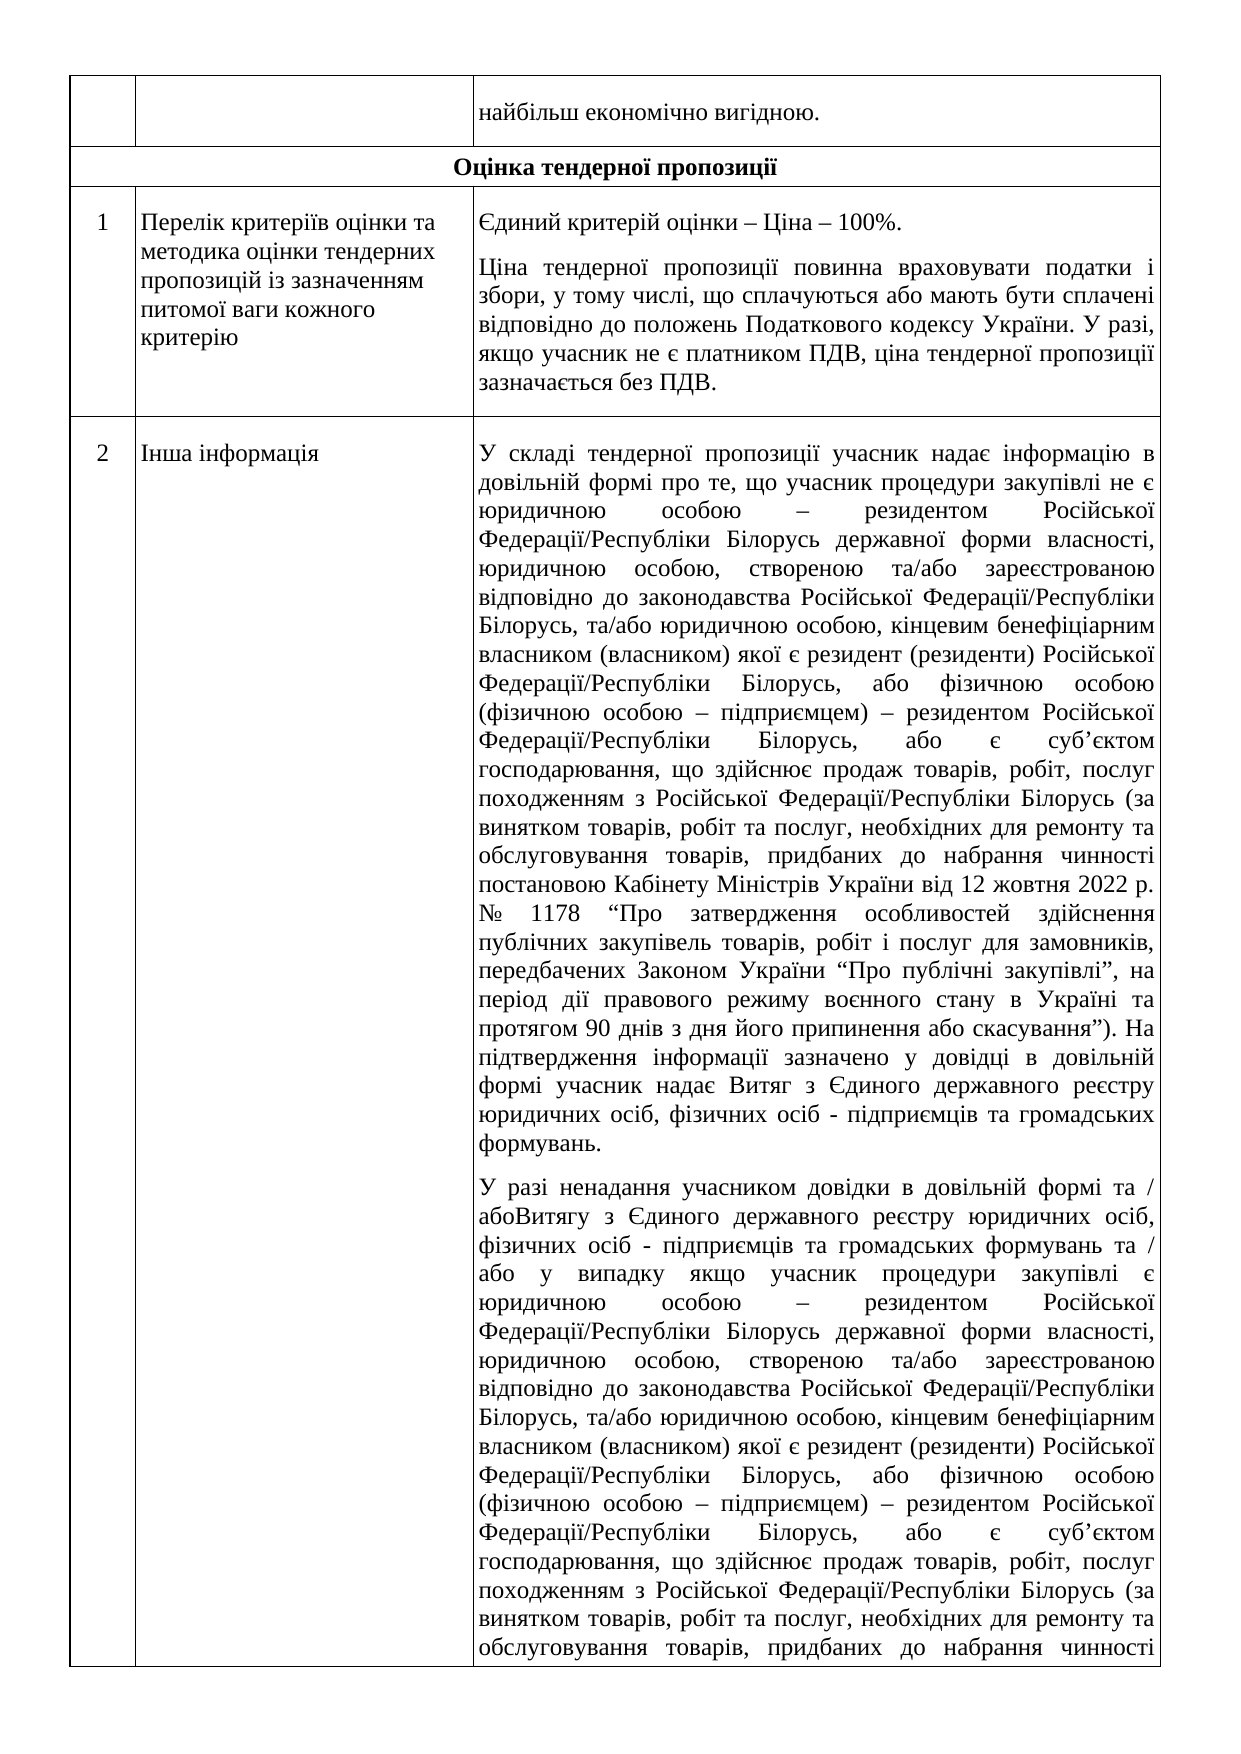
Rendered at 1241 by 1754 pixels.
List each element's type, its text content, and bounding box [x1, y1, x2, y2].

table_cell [474, 76, 1160, 146]
table_cell Перелік критеріїв оцінки та методика оцінки тендерних пропозицій із зазначенням питомої ваги кожного критерію [136, 187, 473, 416]
table_cell Оцінка тендерної пропозиції [71, 147, 1160, 186]
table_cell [474, 417, 1160, 1666]
table_cell 2 [71, 76, 135, 146]
table_cell Інша інформація [136, 417, 473, 1666]
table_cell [136, 76, 473, 146]
table_cell Єдиний критерій оцінки – Ціна – 100%. Ціна тендерної пропозиції повинна враховувати податки і збори, у тому числі, що сплачуються або мають бути сплачені відповідно до положень Податкового кодексу України. У разі, якщо учасник не є платником ПДВ, ціна тендерної пропозиції зазначається без ПДВ. [474, 187, 1160, 416]
table_cell 1 [71, 187, 135, 416]
table_cell 2 [71, 417, 135, 1666]
